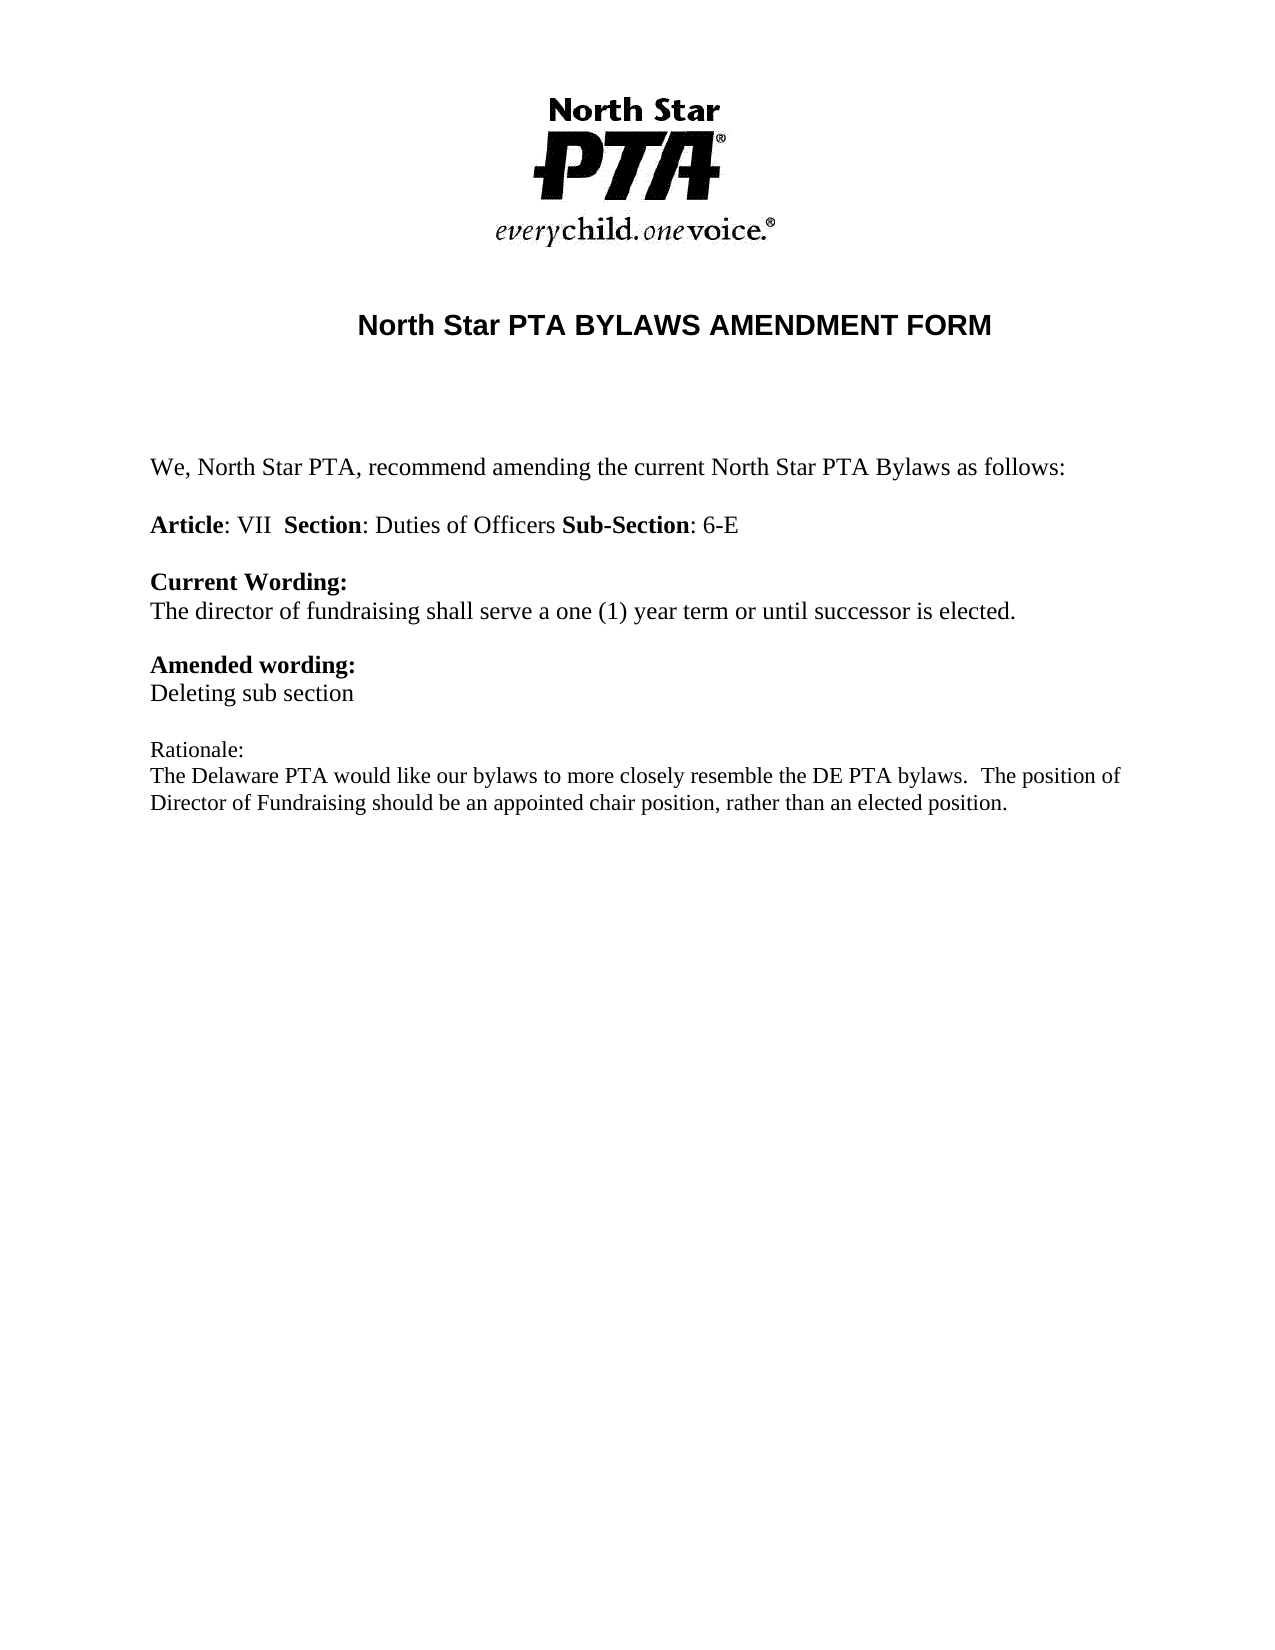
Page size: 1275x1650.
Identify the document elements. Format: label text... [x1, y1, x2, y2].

text The Delaware PTA would like our bylaws to more closely resemble the DE PTA bylaws. The position of Director of Fundraising should be an appointed chair position, rather than an elected position. [150, 762, 1125, 815]
text Amended wording: [150, 650, 1125, 678]
text North Star PTA BYLAWS AMENDMENT FORM [225, 308, 1125, 342]
text Article: VII Section: Duties of Officers Sub-Section: 6-E [150, 510, 1125, 538]
picture [466, 75, 809, 255]
text The director of fundraising shall serve a one (1) year term or until successor is elected. [150, 596, 1125, 625]
text We, North Star PTA, recommend amending the current North Star PTA Bylaws as follows: [150, 452, 1125, 481]
text Rationale: [150, 736, 1125, 762]
text Current Wording: [150, 567, 1125, 596]
text Deleting sub section [150, 678, 1125, 707]
